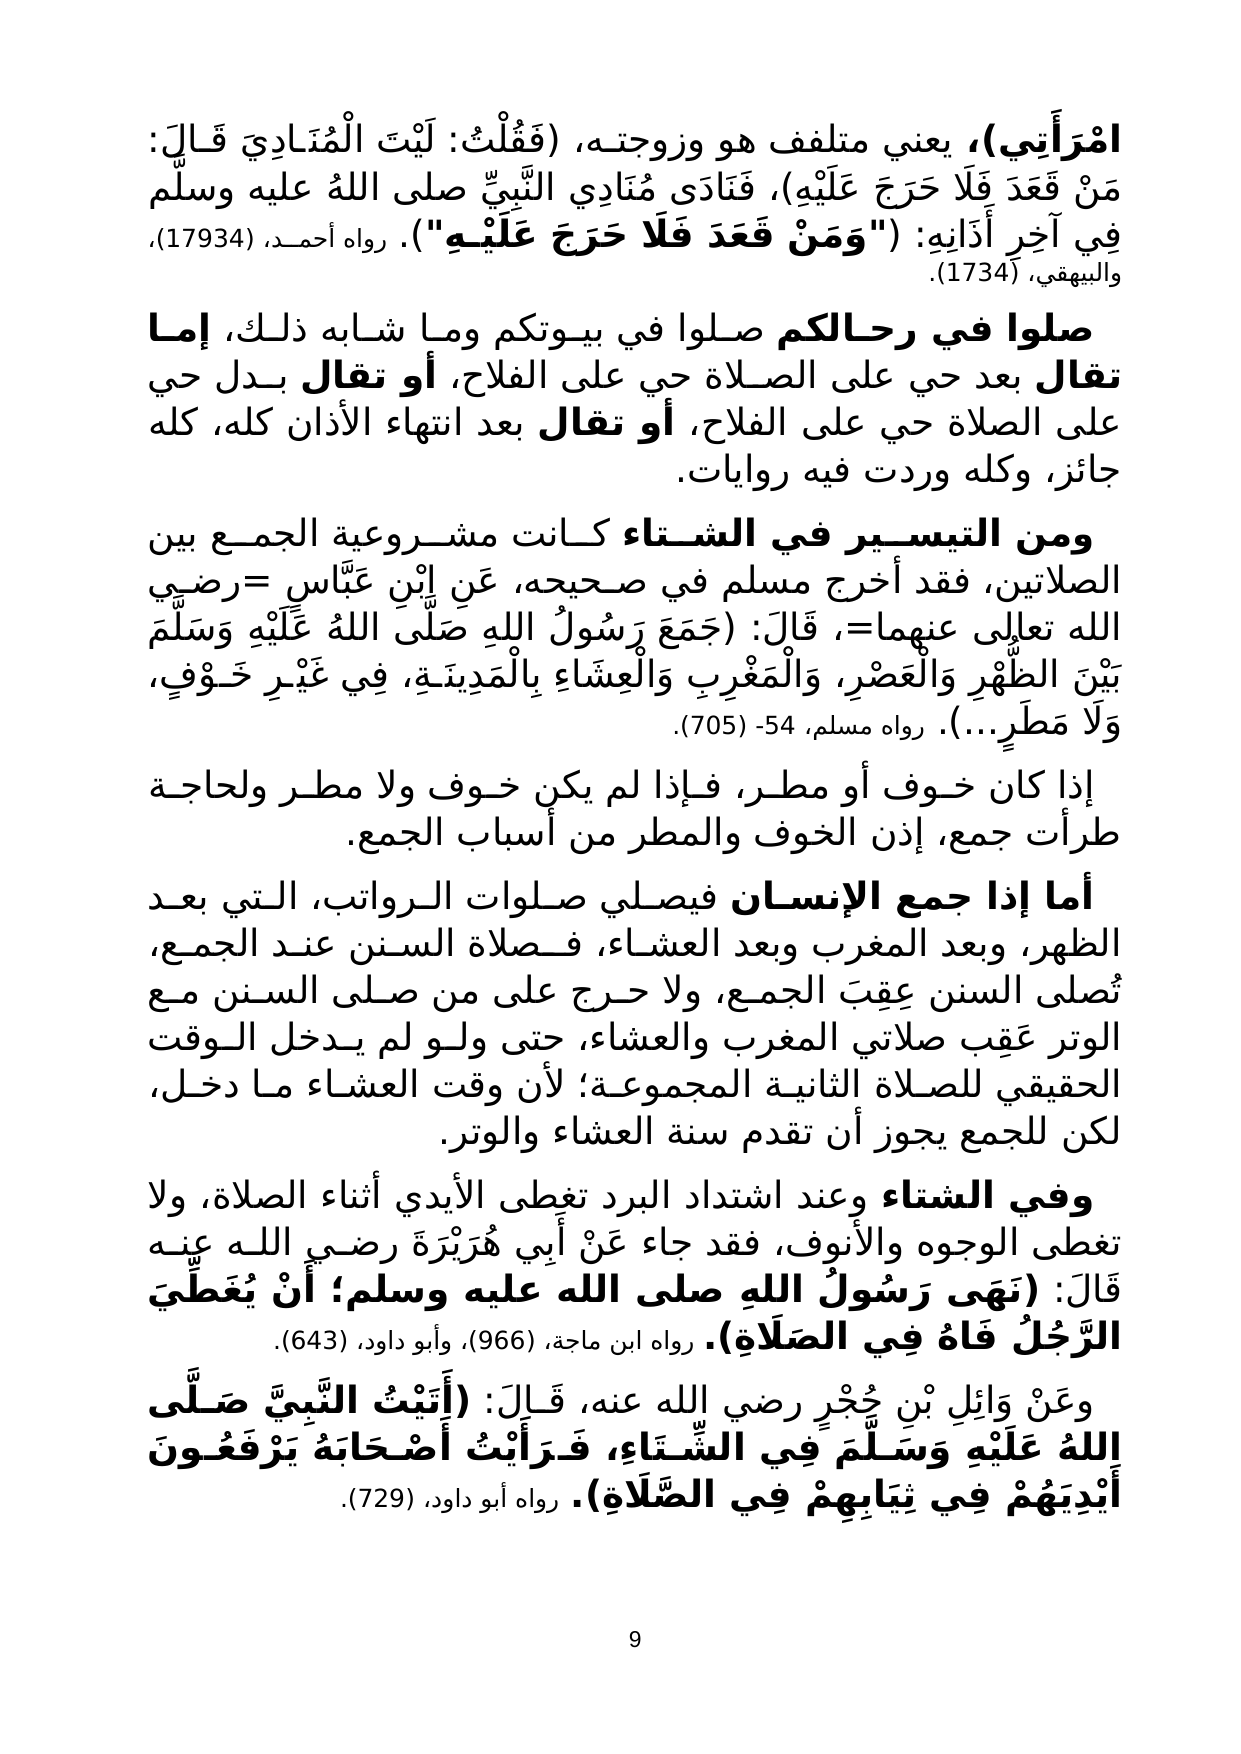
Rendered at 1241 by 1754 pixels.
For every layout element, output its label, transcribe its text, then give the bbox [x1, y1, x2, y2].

text ومن التيسير في الشتاء كانت مشروعية الجمع بين الصلاتين، فقد أخرج مسلم في صحيحه، عَنِ ابْنِ عَبَّاسٍ =رضي الله تعالى عنهما=، قَالَ: (جَمَعَ رَسُولُ اللهِ صَلَّى اللهُ عَلَيْهِ وَسَلَّمَ بَيْنَ الظُّهْرِ وَالْعَصْرِ، وَالْمَغْرِبِ وَالْعِشَاءِ بِالْمَدِينَةِ، فِي غَيْرِ خَوْفٍ، وَلَا مَطَرٍ...). رواه مسلم، 54- (705). [148, 511, 1122, 743]
text وفي الشتاء وعند اشتداد البرد تغطى الأيدي أثناء الصلاة، ولا تغطى الوجوه والأنوف، فقد جاء عَنْ أَبِي هُرَيْرَةَ رضي الله عنه قَالَ: (نَهَى رَسُولُ اللهِ صلى الله عليه وسلم؛ أَنْ يُغَطِّيَ الرَّجُلُ فَاهُ فِي الصَلَاةِ). رواه ابن ماجة، (966)، وأبو داود، (643). [148, 1173, 1122, 1358]
text إذا كان خوف أو مطر، فإذا لم يكن خوف ولا مطر ولحاجة طرأت جمع، إذن الخوف والمطر من أسباب الجمع. [148, 763, 1122, 854]
text وعَنْ وَائِلِ بْنِ حُجْرٍ رضي الله عنه، قَالَ: (أَتَيْتُ النَّبِيَّ صَلَّى اللهُ عَلَيْهِ وَسَلَّمَ فِي الشِّتَاءِ، فَرَأَيْتُ أَصْحَابَهُ يَرْفَعُونَ أَيْدِيَهُمْ فِي ثِيَابِهِمْ فِي الصَّلَاةِ). رواه أبو داود، (729). [148, 1378, 1122, 1516]
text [148, 118, 1122, 287]
text أما إذا جمع الإنسان فيصلي صلوات الرواتب، التي بعد الظهر، وبعد المغرب وبعد العشاء، فـصلاة السنن عند الجمع، تُصلى السنن عِقِبَ الجمع، ولا حرج على من صلى السنن مع الوتر عَقِب صلاتي المغرب والعشاء، حتى ولو لم يدخل الوقت الحقيقي للصلاة الثانية المجموعة؛ لأن وقت العشاء ما دخل، لكن للجمع يجوز أن تقدم سنة العشاء والوتر. [148, 874, 1122, 1153]
text صلوا في رحالكم صلوا في بيوتكم وما شابه ذلك، إما تقال بعد حي على الصلاة حي على الفلاح، أو تقال بدل حي على الصلاة حي على الفلاح، أو تقال بعد انتهاء الأذان كله، كله جائز، وكله وردت فيه روايات. [148, 306, 1122, 491]
